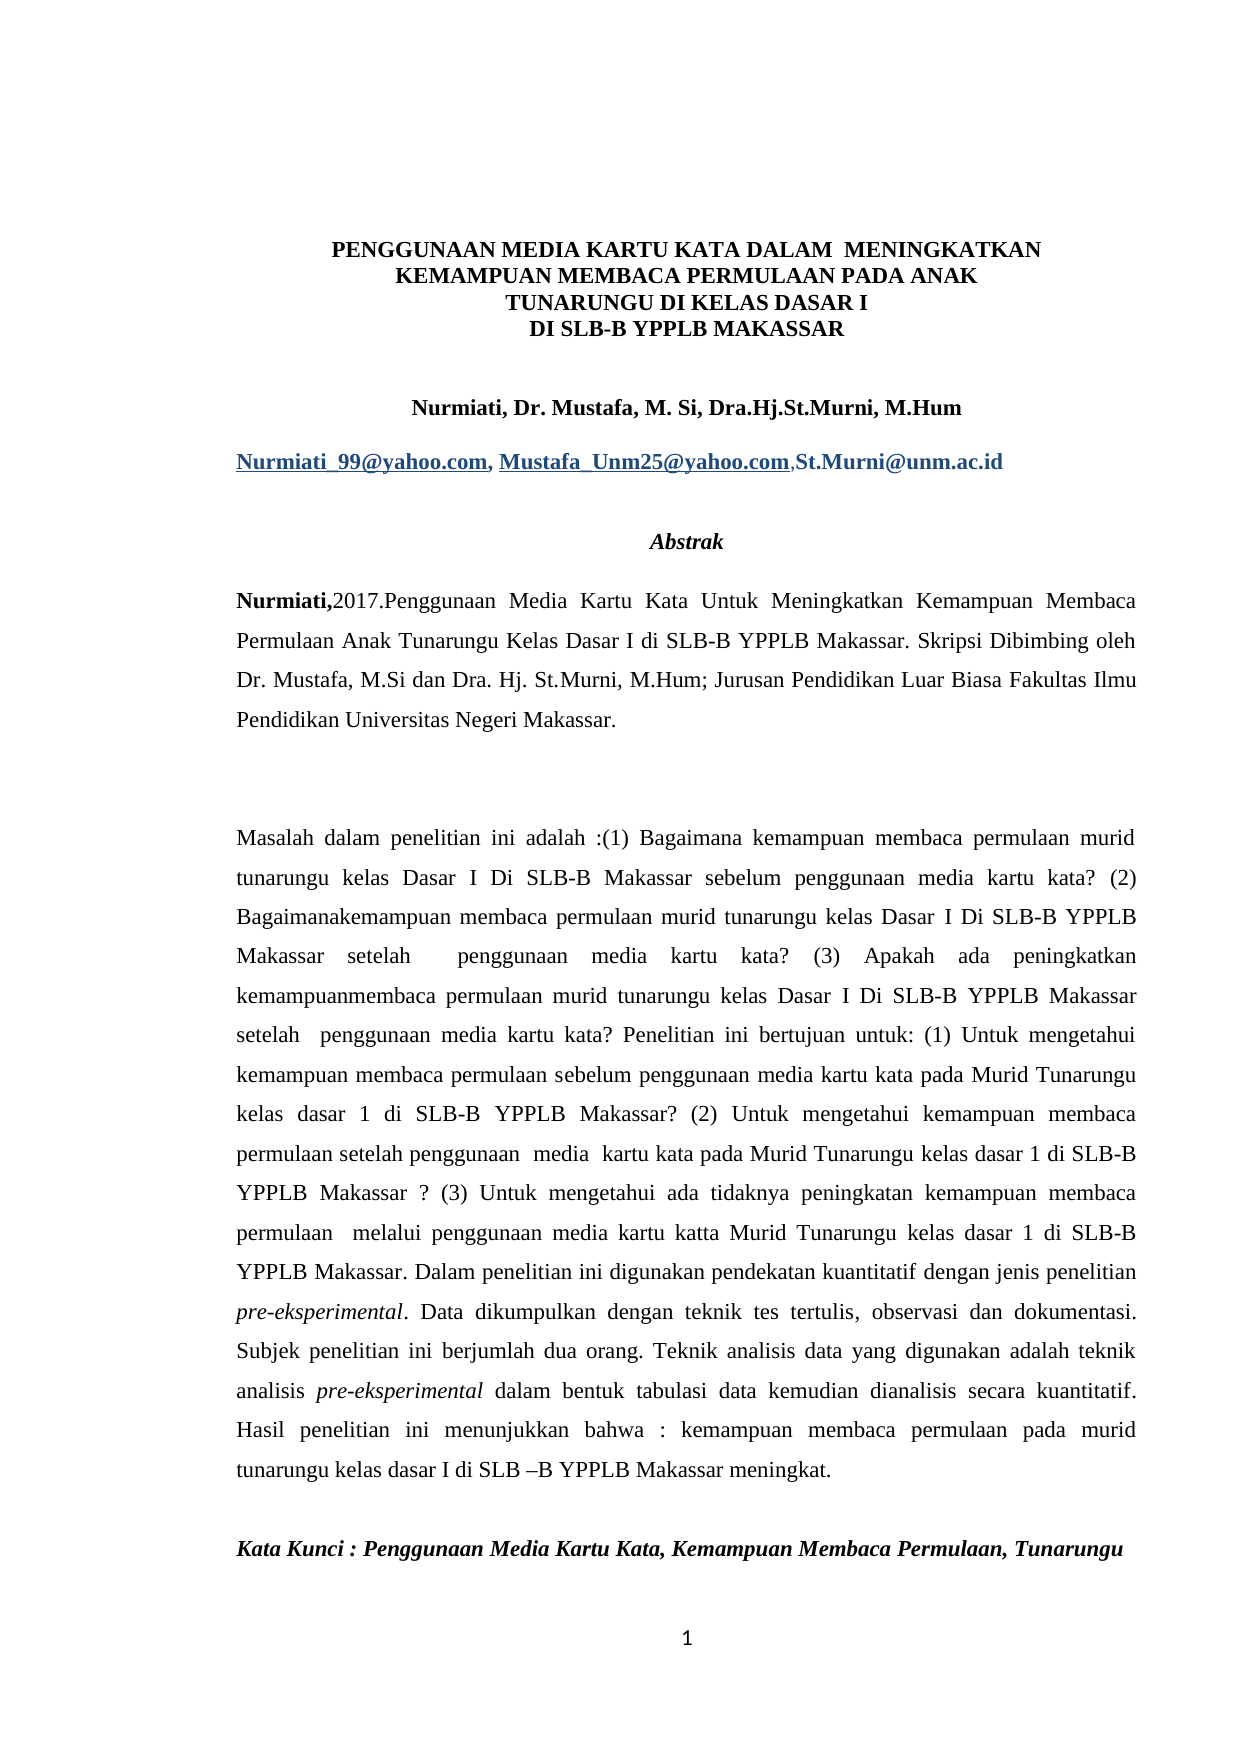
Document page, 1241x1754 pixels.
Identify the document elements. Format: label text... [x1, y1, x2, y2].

text Nurmiati,2017.Penggunaan Media Kartu Kata Untuk Meningkatkan Kemampuan Membaca Permulaan Anak Tunarungu Kelas Dasar I di SLB-B YPPLB Makassar. Skripsi Dibimbing oleh Dr. Mustafa, M.Si dan Dra. Hj. St.Murni, M.Hum; Jurusan Pendidikan Luar Biasa Fakultas Ilmu Pendidikan Universitas Negeri Makassar. [236, 587, 1137, 732]
text KEMAMPUAN MEMBACA PERMULAAN PADA ANAK [236, 263, 1137, 289]
text Nurmiati, Dr. Mustafa, M. Si, Dra.Hj.St.Murni, M.Hum [236, 394, 1137, 421]
text TUNARUNGU DI KELAS DASAR I [236, 289, 1137, 315]
text Abstrak [236, 528, 1137, 554]
list Masalah dalam penelitian ini adalah :(1) Bagaimana kemampuan membaca permulaan murid tunarungu kelas Dasar I Di SLB-B Makassar sebelum penggunaan media kartu kata? (2) Bagaimanakemampuan membaca permulaan murid tunarungu kelas Dasar I Di SLB-B YPPLB Makassar setelah penggunaan media kartu kata? (3) Apakah ada peningkatkan kemampuanmembaca permulaan murid tunarungu kelas Dasar I Di SLB-B YPPLB Makassar setelah penggunaan media kartu kata? Penelitian ini bertujuan untuk: (1) Untuk mengetahui kemampuan membaca permulaan sebelum penggunaan media kartu kata pada Murid Tunarungu kelas dasar 1 di SLB-B YPPLB Makassar? (2) Untuk mengetahui kemampuan membaca permulaan setelah penggunaan media kartu kata pada Murid Tunarungu kelas dasar 1 di SLB-B YPPLB Makassar ? (3) Untuk mengetahui ada tidaknya peningkatan kemampuan membaca permulaan melalui penggunaan media kartu katta Murid Tunarungu kelas dasar 1 di SLB-B YPPLB Makassar. Dalam penelitian ini digunakan pendekatan kuantitatif dengan jenis penelitian pre-eksperimental. Data dikumpulkan dengan teknik tes tertulis, observasi dan dokumentasi. Subjek penelitian ini berjumlah dua orang. Teknik analisis data yang digunakan adalah teknik analisis pre-eksperimental dalam bentuk tabulasi data kemudian dianalisis secara kuantitatif. Hasil penelitian ini menunjukkan bahwa : kemampuan membaca permulaan pada murid tunarungu kelas dasar I di SLB –B YPPLB Makassar meningkat. [236, 824, 1137, 1482]
text DI SLB-B YPPLB MAKASSAR [236, 315, 1137, 342]
text Nurmiati_99@yahoo.com, Mustafa_Unm25@yahoo.com,St.Murni@unm.ac.id [236, 447, 1137, 475]
text PENGGUNAAN MEDIA KARTU KATA DALAM MENINGKATKAN [236, 236, 1137, 263]
text Kata Kunci : Penggunaan Media Kartu Kata, Kemampuan Membaca Permulaan, Tunarungu [236, 1535, 1137, 1561]
